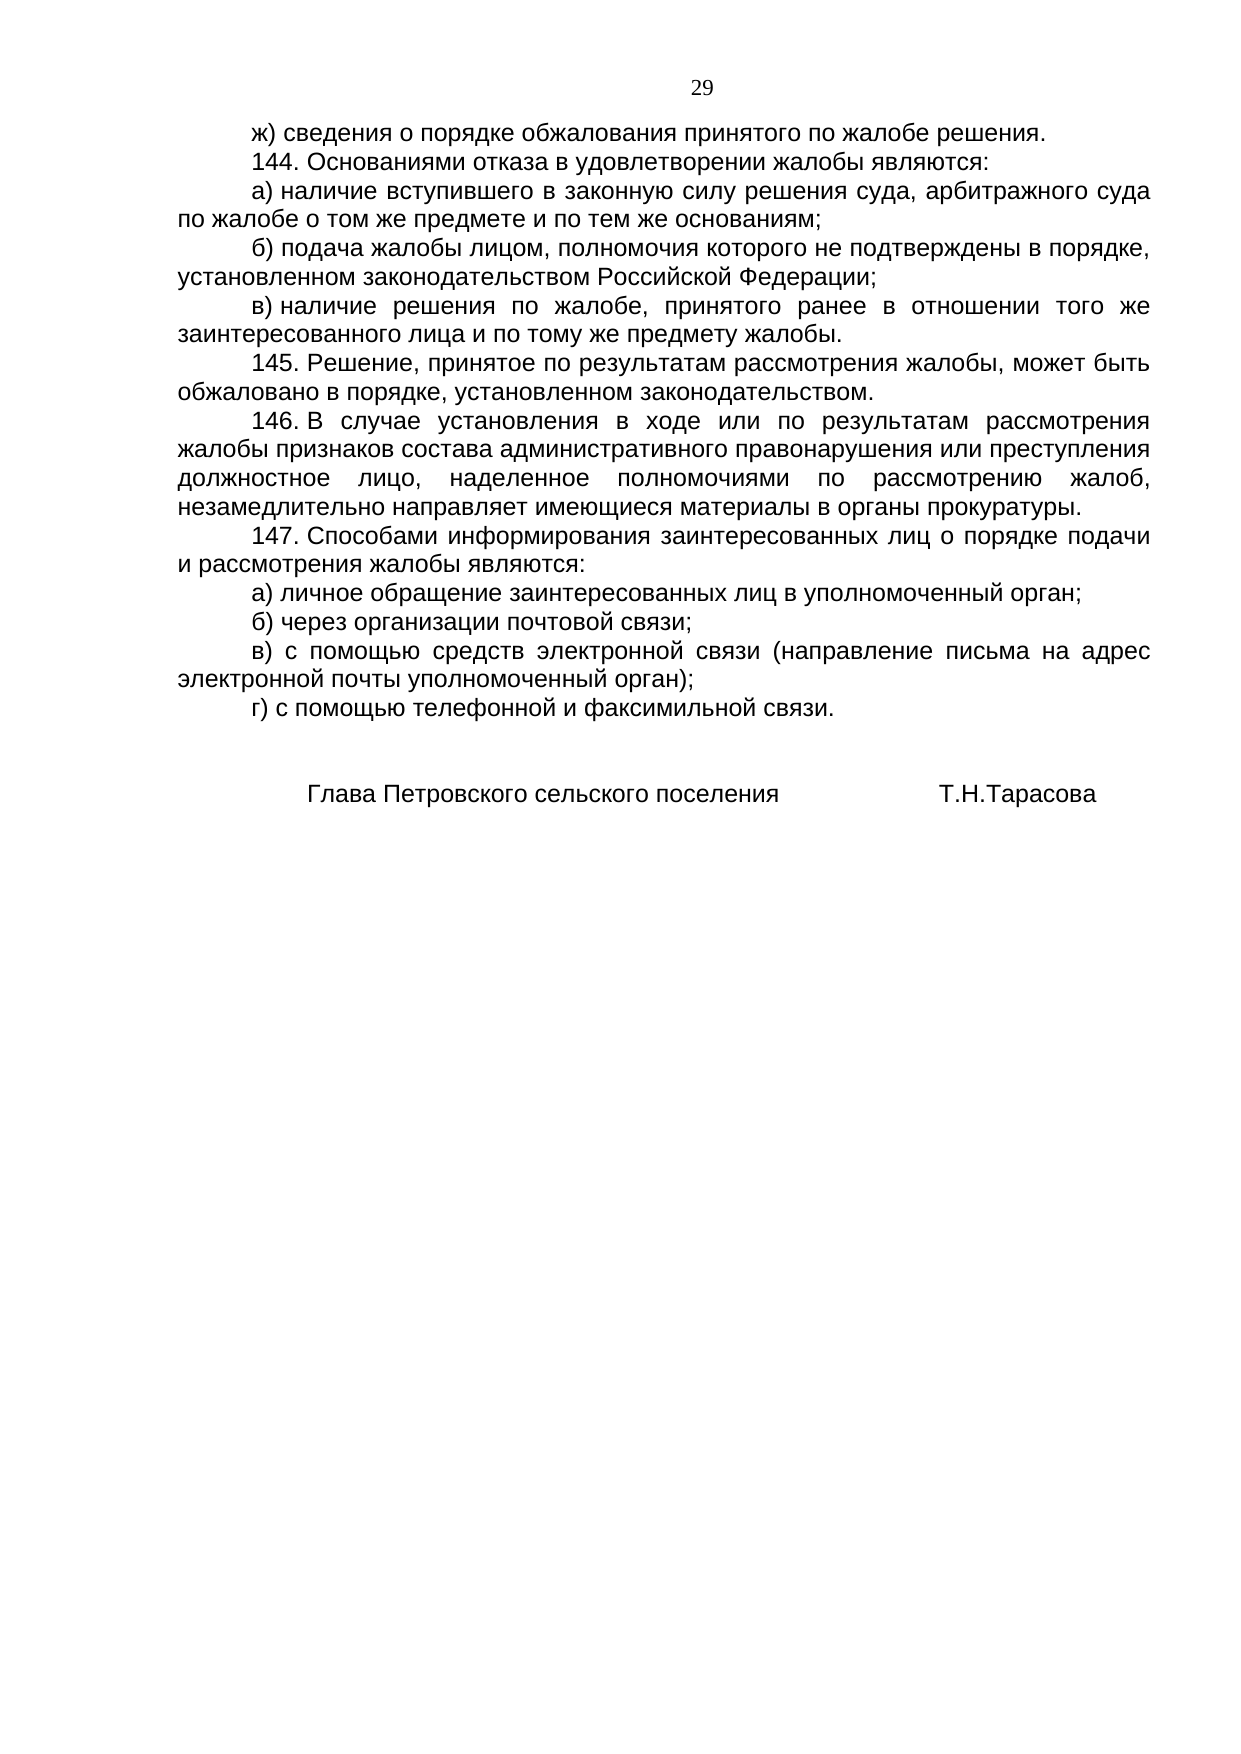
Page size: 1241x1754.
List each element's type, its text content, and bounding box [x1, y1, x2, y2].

text в) с помощью средств электронной связи (направление письма на адрес электронной почты уполномоченный орган); [177, 636, 1152, 693]
text б) подача жалобы лицом, полномочия которого не подтверждены в порядке, установленном законодательством Российской Федерации; [177, 233, 1152, 291]
text б) через организации почтовой связи; [177, 607, 1152, 636]
text в) наличие решения по жалобе, принятого ранее в отношении того же заинтересованного лица и по тому же предмету жалобы. [177, 291, 1152, 348]
text 146. В случае установления в ходе или по результатам рассмотрения жалобы признаков состава административного правонарушения или преступления должностное лицо, наделенное полномочиями по рассмотрению жалоб, незамедлительно направляет имеющиеся материалы в органы прокуратуры. [177, 406, 1152, 521]
text 145. Решение, принятое по результатам рассмотрения жалобы, может быть обжаловано в порядке, установленном законодательством. [177, 348, 1152, 406]
text 147. Способами информирования заинтересованных лиц о порядке подачи и рассмотрения жалобы являются: [177, 521, 1152, 578]
text Глава Петровского сельского поселения Т.Н.Тарасова [177, 779, 1152, 808]
text а) личное обращение заинтересованных лиц в уполномоченный орган; [177, 578, 1152, 607]
text ж) сведения о порядке обжалования принятого по жалобе решения. [177, 118, 1152, 147]
text 144. Основаниями отказа в удовлетворении жалобы являются: [177, 147, 1152, 176]
text а) наличие вступившего в законную силу решения суда, арбитражного суда по жалобе о том же предмете и по тем же основаниям; [177, 176, 1152, 233]
text г) с помощью телефонной и факсимильной связи. [177, 693, 1152, 722]
